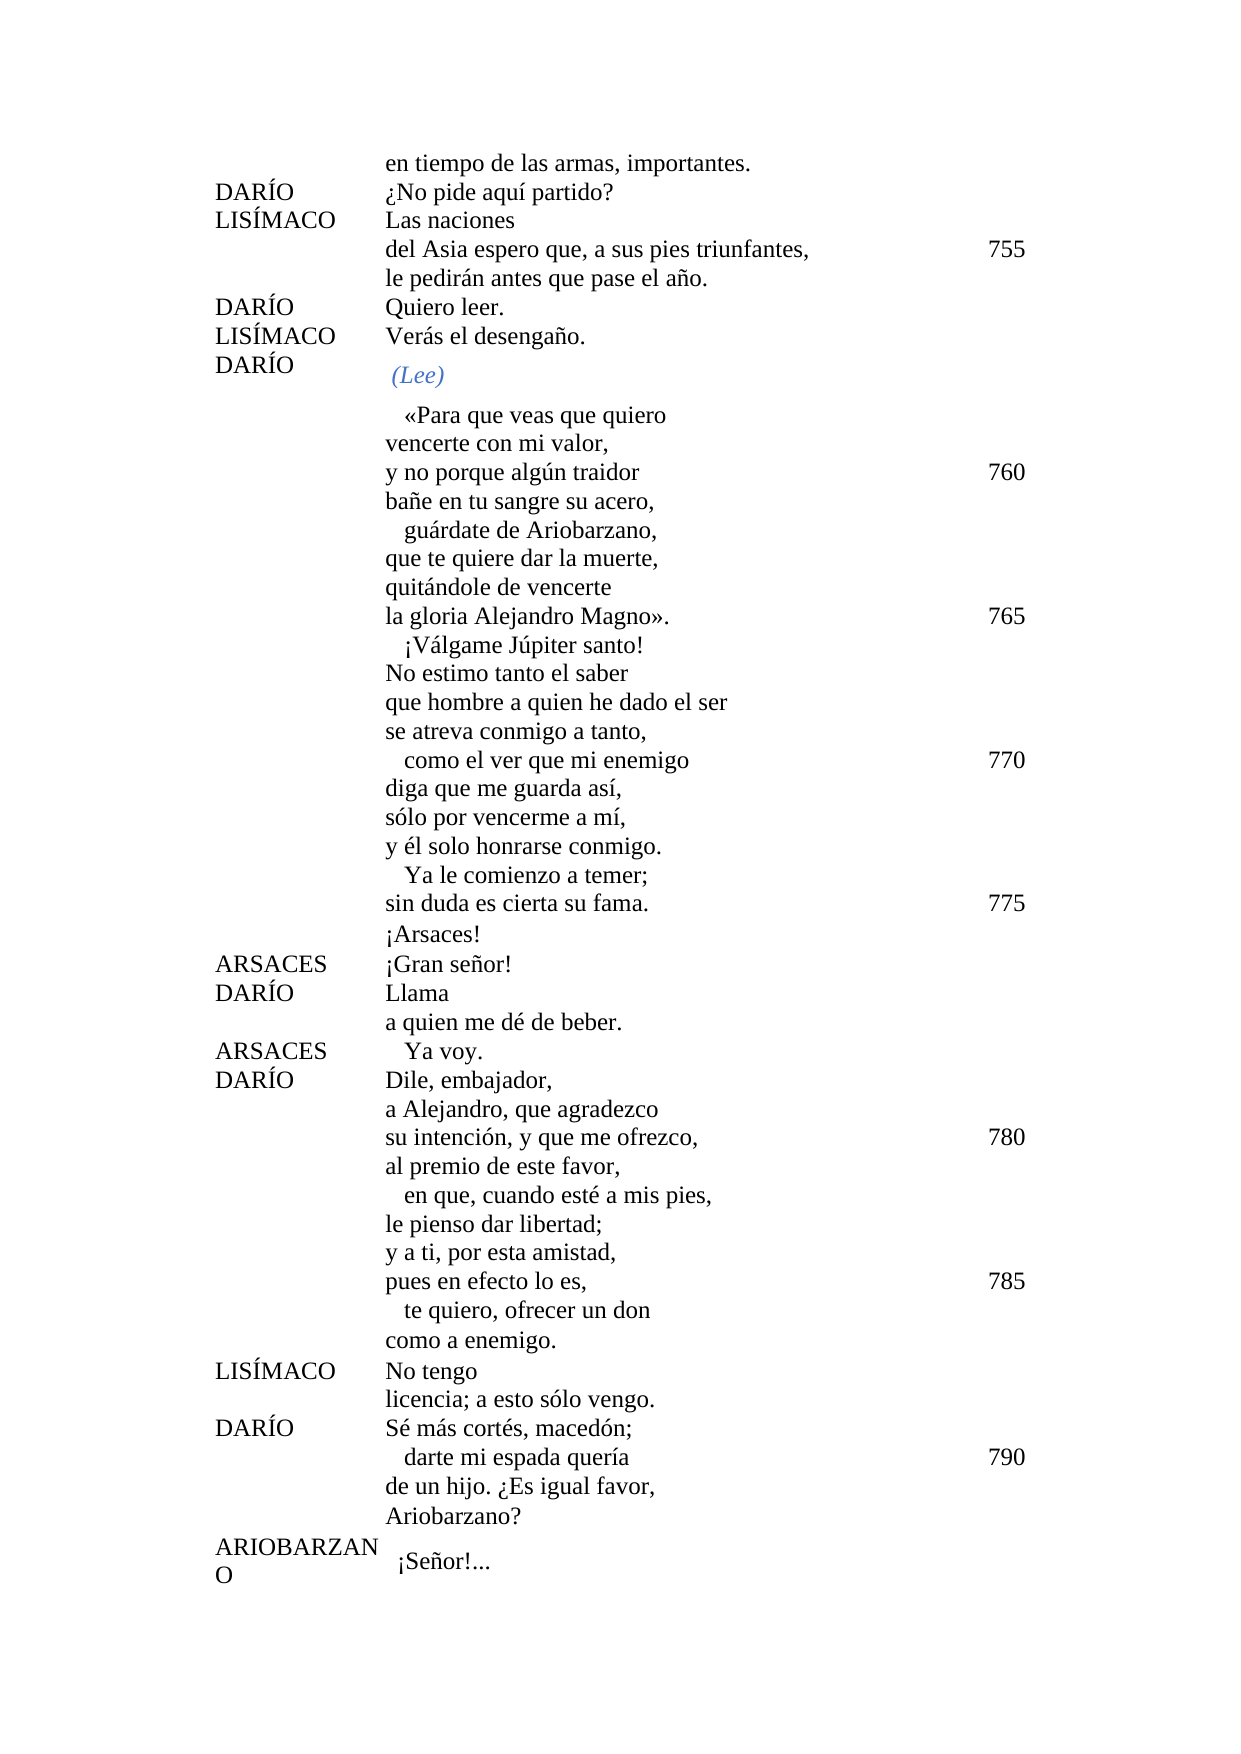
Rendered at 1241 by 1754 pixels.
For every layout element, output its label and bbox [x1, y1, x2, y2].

table_cell [215, 1414, 1025, 1532]
table_cell [215, 350, 1025, 949]
table_cell [215, 978, 1025, 1036]
table_cell [215, 949, 1025, 978]
table_cell [215, 1356, 1025, 1413]
table_cell [215, 292, 1025, 321]
table_cell [215, 1532, 1025, 1589]
table_cell [215, 177, 1025, 206]
table_cell [215, 206, 1025, 292]
table_cell [215, 1036, 1025, 1065]
table_cell [215, 148, 1025, 177]
table_cell [215, 1065, 1025, 1356]
table_cell [215, 321, 1025, 350]
